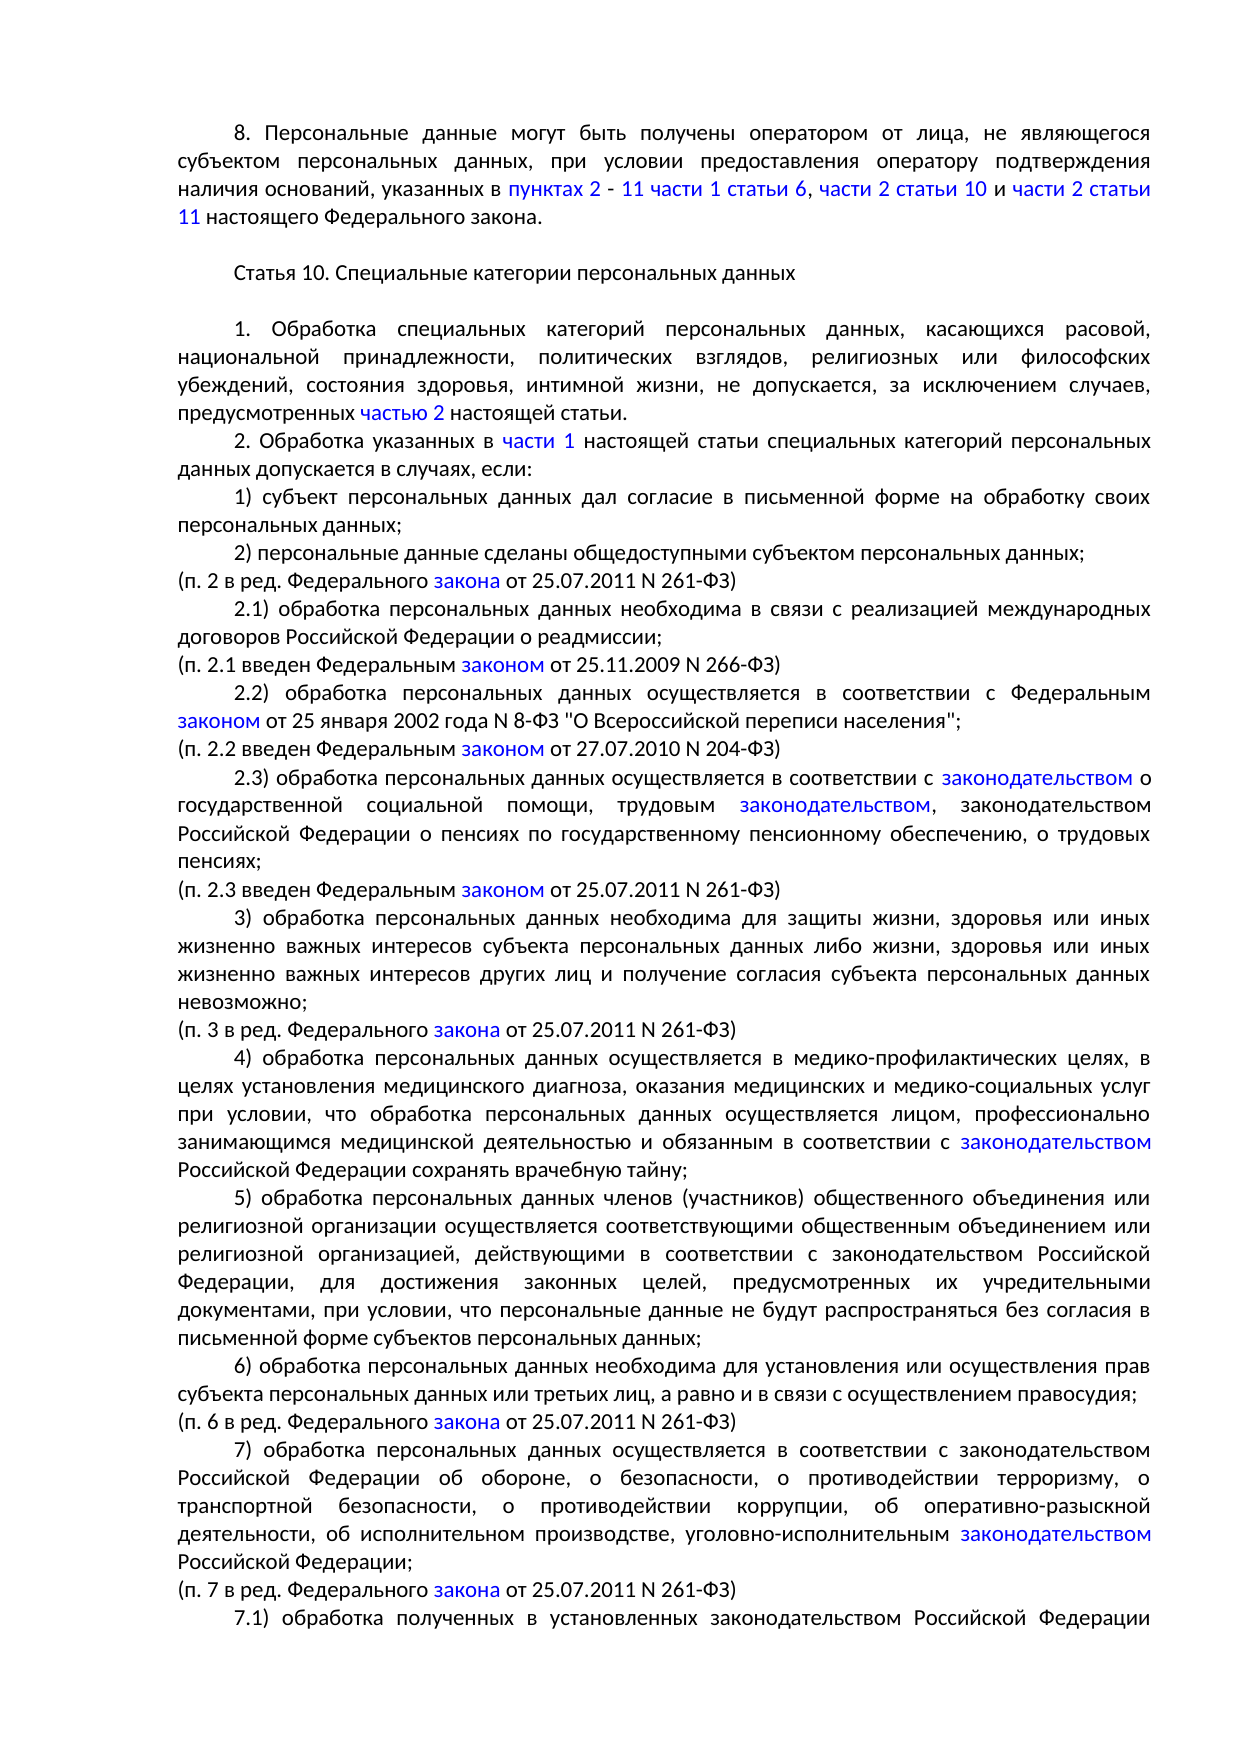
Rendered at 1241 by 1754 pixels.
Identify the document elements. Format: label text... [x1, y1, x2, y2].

text (п. 2 в ред. Федерального закона от 25.07.2011 N 261-ФЗ) [177, 566, 1152, 594]
text 6) обработка персональных данных необходима для установления или осуществления прав субъекта персональных данных или третьих лиц, а равно и в связи с осуществлением правосудия; [177, 1351, 1152, 1407]
text (п. 2.1 введен Федеральным законом от 25.11.2009 N 266-ФЗ) [177, 651, 1152, 678]
text (п. 6 в ред. Федерального закона от 25.07.2011 N 261-ФЗ) [177, 1407, 1152, 1435]
text 2. Обработка указанных в части 1 настоящей статьи специальных категорий персональных данных допускается в случаях, если: [177, 426, 1152, 482]
text Статья 10. Специальные категории персональных данных [177, 258, 1152, 286]
text 2.1) обработка персональных данных необходима в связи с реализацией международных договоров Российской Федерации о реадмиссии; [177, 594, 1152, 651]
text 2) персональные данные сделаны общедоступными субъектом персональных данных; [177, 538, 1152, 566]
text 7) обработка персональных данных осуществляется в соответствии с законодательством Российской Федерации об обороне, о безопасности, о противодействии терроризму, о транспортной безопасности, о противодействии коррупции, об оперативно-разыскной деятельности, об исполнительном производстве, уголовно-исполнительным законодательством Российской Федерации; [177, 1435, 1152, 1575]
text 3) обработка персональных данных необходима для защиты жизни, здоровья или иных жизненно важных интересов субъекта персональных данных либо жизни, здоровья или иных жизненно важных интересов других лиц и получение согласия субъекта персональных данных невозможно; [177, 903, 1152, 1015]
text (п. 3 в ред. Федерального закона от 25.07.2011 N 261-ФЗ) [177, 1015, 1152, 1043]
text (п. 2.3 введен Федеральным законом от 25.07.2011 N 261-ФЗ) [177, 875, 1152, 903]
text 2.2) обработка персональных данных осуществляется в соответствии с Федеральным законом от 25 января 2002 года N 8-ФЗ "О Всероссийской переписи населения"; [177, 678, 1152, 734]
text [177, 1603, 1152, 1631]
text 1) субъект персональных данных дал согласие в письменной форме на обработку своих персональных данных; [177, 482, 1152, 538]
text 1. Обработка специальных категорий персональных данных, касающихся расовой, национальной принадлежности, политических взглядов, религиозных или философских убеждений, состояния здоровья, интимной жизни, не допускается, за исключением случаев, предусмотренных частью 2 настоящей статьи. [177, 314, 1152, 426]
text 8. Персональные данные могут быть получены оператором от лица, не являющегося субъектом персональных данных, при условии предоставления оператору подтверждения наличия оснований, указанных в пунктах 2 - 11 части 1 статьи 6, части 2 статьи 10 и части 2 статьи 11 настоящего Федерального закона. [177, 118, 1152, 230]
text 2.3) обработка персональных данных осуществляется в соответствии с законодательством о государственной социальной помощи, трудовым законодательством, законодательством Российской Федерации о пенсиях по государственному пенсионному обеспечению, о трудовых пенсиях; [177, 763, 1152, 875]
text (п. 7 в ред. Федерального закона от 25.07.2011 N 261-ФЗ) [177, 1575, 1152, 1603]
text 5) обработка персональных данных членов (участников) общественного объединения или религиозной организации осуществляется соответствующими общественным объединением или религиозной организацией, действующими в соответствии с законодательством Российской Федерации, для достижения законных целей, предусмотренных их учредительными документами, при условии, что персональные данные не будут распространяться без согласия в письменной форме субъектов персональных данных; [177, 1183, 1152, 1351]
text 4) обработка персональных данных осуществляется в медико-профилактических целях, в целях установления медицинского диагноза, оказания медицинских и медико-социальных услуг при условии, что обработка персональных данных осуществляется лицом, профессионально занимающимся медицинской деятельностью и обязанным в соответствии с законодательством Российской Федерации сохранять врачебную тайну; [177, 1043, 1152, 1183]
text (п. 2.2 введен Федеральным законом от 27.07.2010 N 204-ФЗ) [177, 734, 1152, 763]
